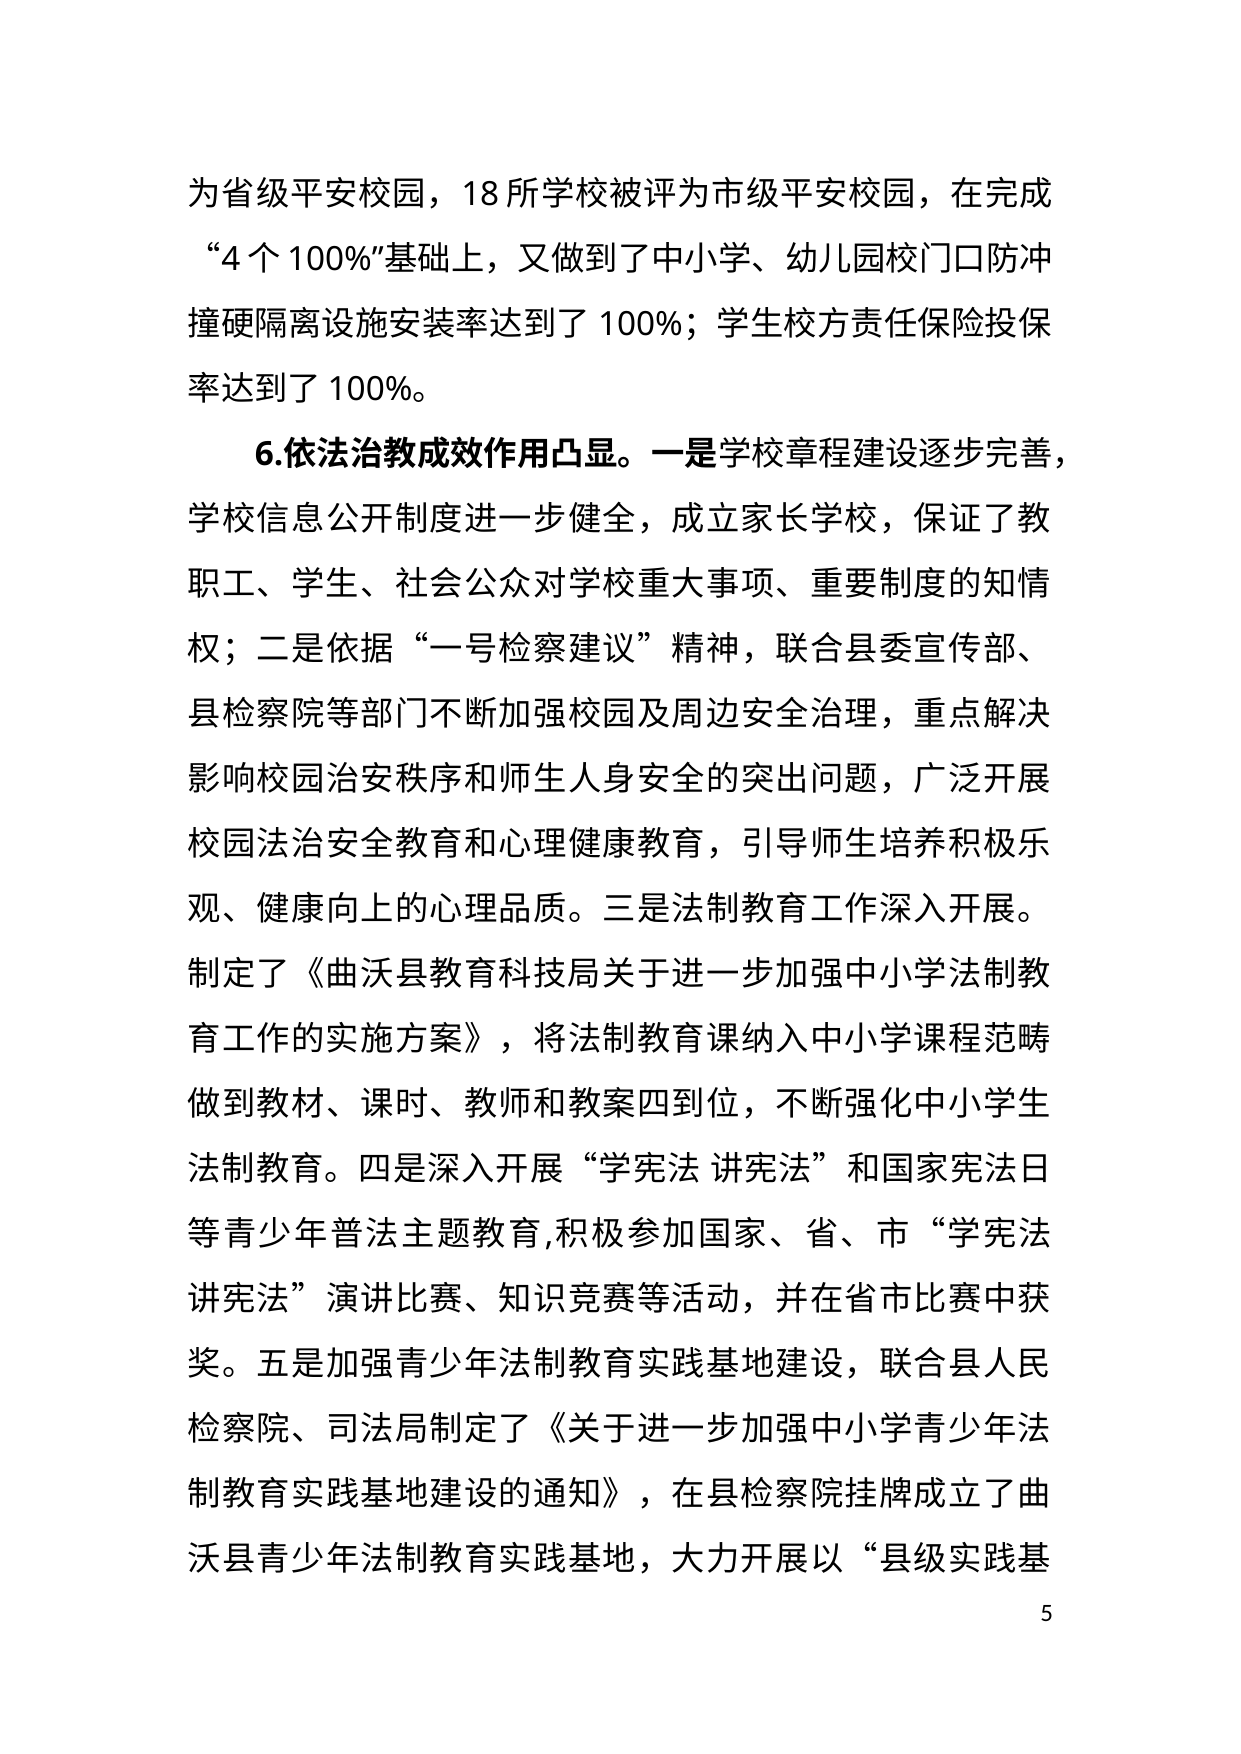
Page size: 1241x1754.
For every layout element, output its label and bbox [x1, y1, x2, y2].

text [187, 158, 1053, 418]
text [187, 418, 1053, 1588]
